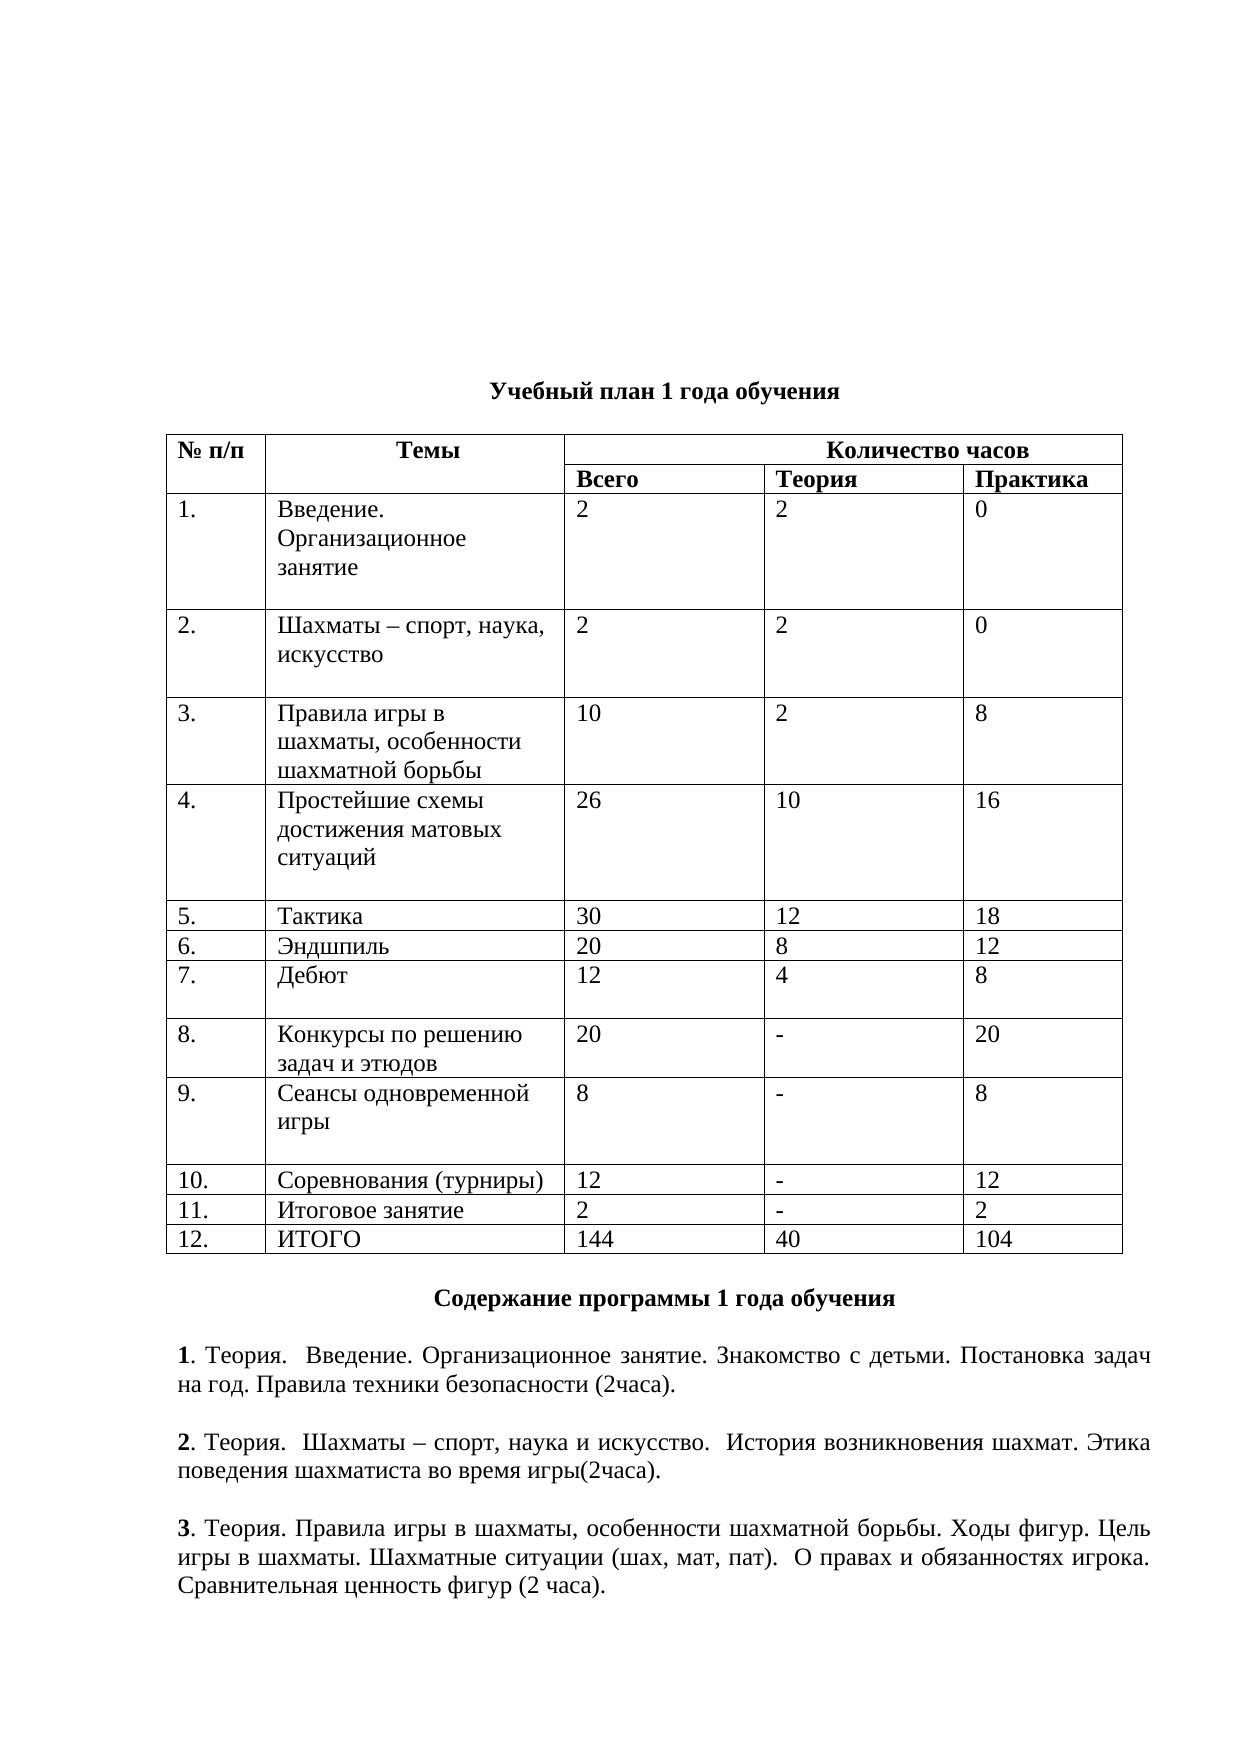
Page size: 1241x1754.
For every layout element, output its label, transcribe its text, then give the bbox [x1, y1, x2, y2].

table_cell 12 [964, 1165, 1122, 1194]
table_cell 6. [167, 931, 265, 959]
table_cell 5. [167, 901, 265, 930]
table_header Темы [266, 435, 564, 493]
table_cell 20 [565, 1019, 764, 1077]
table_cell 2 [765, 610, 963, 697]
table_cell Конкурсы по решению задач и этюдов [266, 1019, 564, 1077]
text 2. Теория. Шахматы – спорт, наука и искусство. История возникновения шахмат. Этика поведения шахматиста во время игры(2часа). [177, 1427, 1152, 1484]
table_cell 8. [167, 1019, 265, 1077]
table_cell 18 [964, 901, 1122, 930]
table_cell 144 [565, 1225, 764, 1253]
text Содержание программы 1 года обучения [177, 1283, 1152, 1312]
table_cell 8 [565, 1078, 764, 1164]
table_cell 4 [765, 961, 963, 1018]
table_cell 20 [565, 931, 764, 959]
table_cell 40 [765, 1225, 963, 1253]
table_cell Шахматы – спорт, наука, искусство [266, 610, 564, 697]
table_header № п/п [167, 435, 265, 493]
text 1. Теория. Введение. Организационное занятие. Знакомство с детьми. Постановка задач на год. Правила техники безопасности (2часа). [177, 1341, 1152, 1398]
table_cell Практика [964, 465, 1122, 493]
table_cell 26 [565, 785, 764, 900]
table_cell 12 [765, 901, 963, 930]
table_cell 12 [565, 1165, 764, 1194]
table_cell 7. [167, 961, 265, 1018]
table_cell Теория [765, 465, 963, 493]
table_cell 2 [765, 494, 963, 609]
table_cell 2. [167, 610, 265, 697]
table_cell 16 [964, 785, 1122, 900]
table_cell 12 [964, 931, 1122, 959]
table_cell - [765, 1165, 963, 1194]
table_cell 8 [964, 698, 1122, 784]
table_cell 2 [565, 1195, 764, 1223]
table_cell Соревнования (турниры) [266, 1165, 564, 1194]
table_cell 10. [167, 1165, 265, 1194]
table_cell Итоговое занятие [266, 1195, 564, 1223]
text Учебный план 1 года обучения [177, 376, 1152, 405]
table_cell 2 [565, 610, 764, 697]
table_cell ИТОГО [266, 1225, 564, 1253]
table_cell 12. [167, 1225, 265, 1253]
table_cell 2 [964, 1195, 1122, 1223]
table_cell 30 [565, 901, 764, 930]
table_cell 0 [964, 494, 1122, 609]
table_cell 4. [167, 785, 265, 900]
table_cell Сеансы одновременной игры [266, 1078, 564, 1164]
table_cell 8 [765, 931, 963, 959]
table_cell - [765, 1195, 963, 1223]
table_cell Всего [565, 465, 764, 493]
table_cell 10 [565, 698, 764, 784]
table_cell Введение. Организационное занятие [266, 494, 564, 609]
table_cell 12 [565, 961, 764, 1018]
text 3. Теория. Правила игры в шахматы, особенности шахматной борьбы. Ходы фигур. Цель игры в шахматы. Шахматные ситуации (шах, мат, пат). О правах и обязанностях игрока. Сравнительная ценность фигур (2 часа). [177, 1513, 1152, 1599]
table_cell - [765, 1019, 963, 1077]
table_header Количество часов [565, 435, 1122, 463]
table_cell 8 [964, 961, 1122, 1018]
table_cell - [765, 1078, 963, 1164]
table_cell 0 [964, 610, 1122, 697]
table_cell 10 [765, 785, 963, 900]
table_cell 9. [167, 1078, 265, 1164]
table_cell Эндшпиль [266, 931, 564, 959]
table_cell Простейшие схемы достижения матовых ситуаций [266, 785, 564, 900]
table_cell Тактика [266, 901, 564, 930]
table_cell 104 [964, 1225, 1122, 1253]
table_cell 2 [765, 698, 963, 784]
table_cell 1. [167, 494, 265, 609]
table_cell Дебют [266, 961, 564, 1018]
table_cell 20 [964, 1019, 1122, 1077]
table_cell 2 [565, 494, 764, 609]
table_cell 8 [964, 1078, 1122, 1164]
table_cell 3. [167, 698, 265, 784]
table_cell 11. [167, 1195, 265, 1223]
table_cell Правила игры в шахматы, особенности шахматной борьбы [266, 698, 564, 784]
